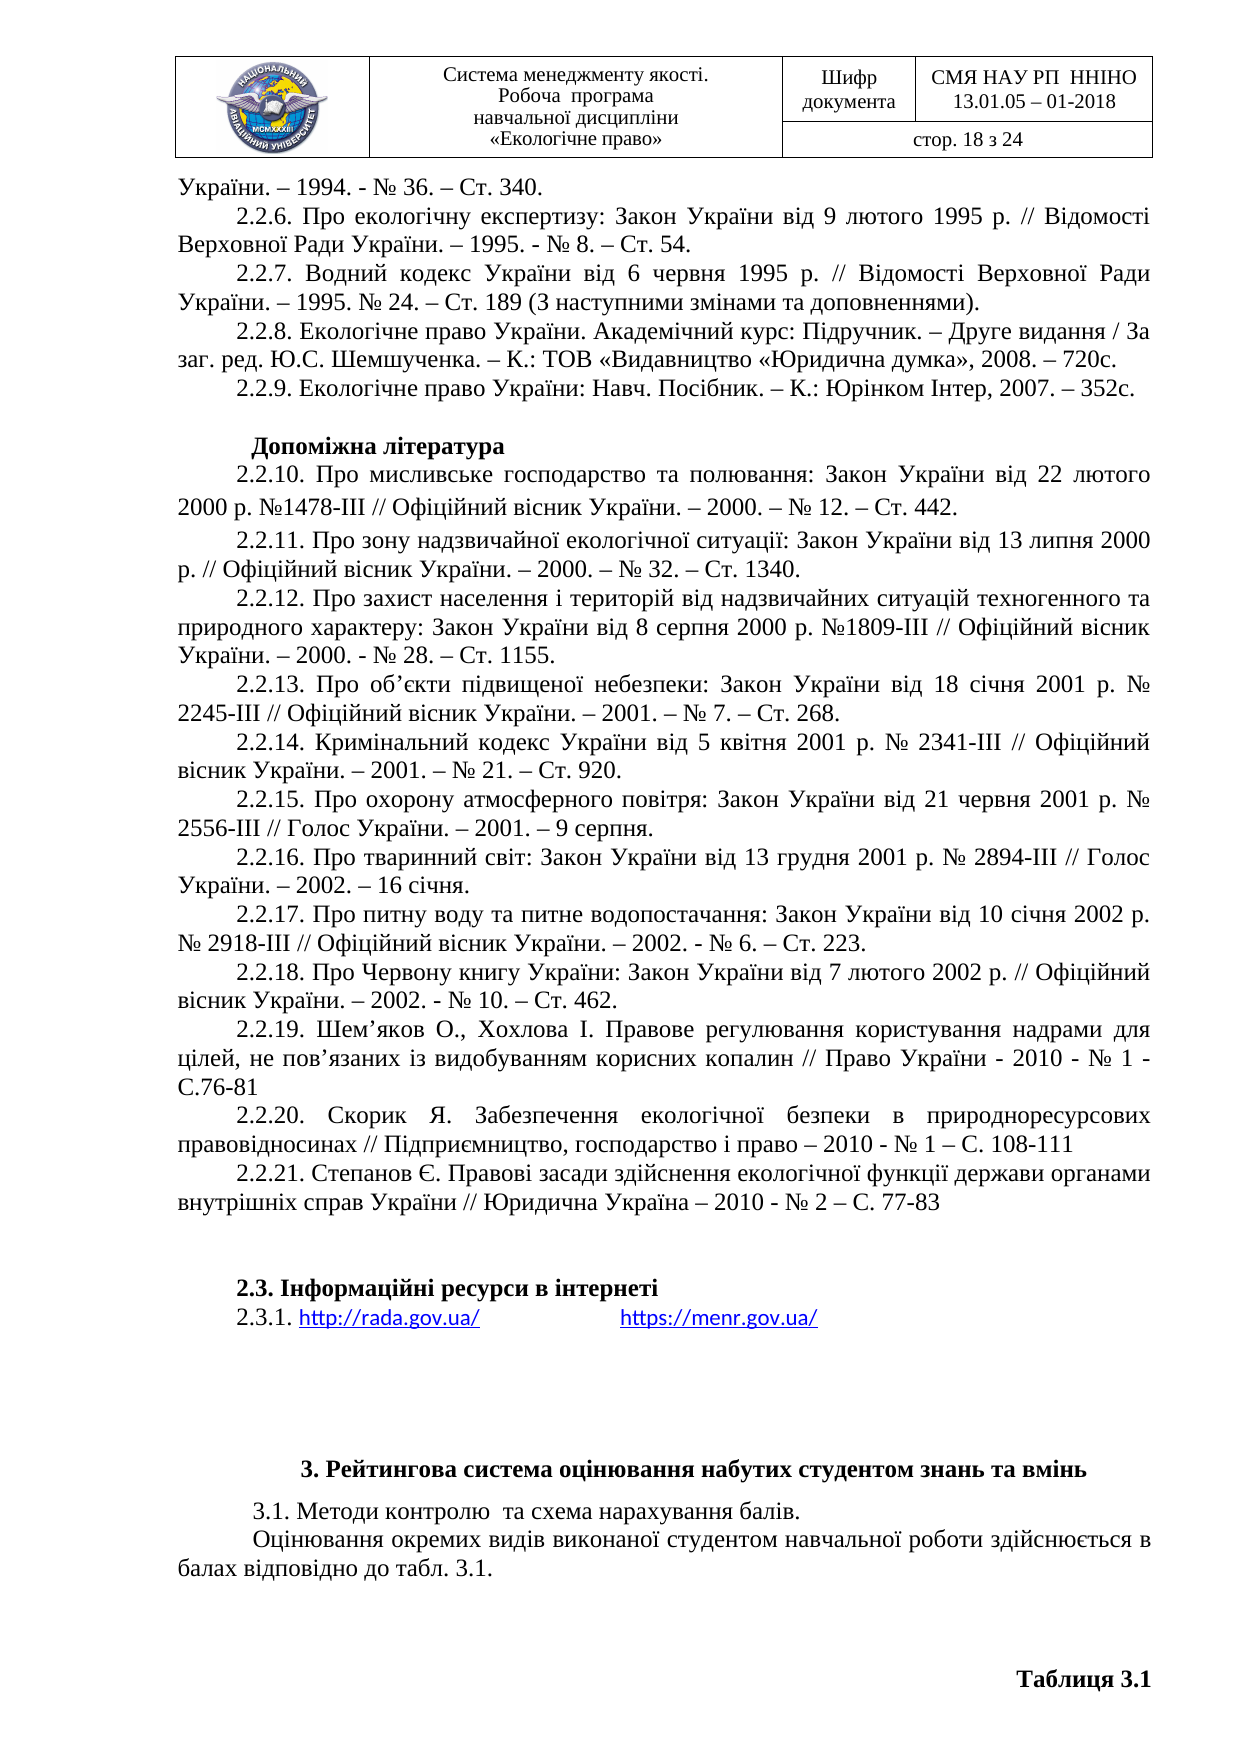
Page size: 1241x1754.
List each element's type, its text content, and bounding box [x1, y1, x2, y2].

text 2.2.19. Шем’яков О., Хохлова І. Правове регулювання користування надрами для цілей, не пов’язаних із видобуванням корисних копалин // Право України - 2010 - № 1 - С.76-81 [177, 1014, 1152, 1101]
text 2.2.10. Про мисливське господарство та полювання: Закон України від 22 лютого 2000 р. №1478-ІІІ // Офіційний вісник України. – 2000. – № 12. – Ст. 442. [177, 459, 1152, 521]
text 2.2.20. Скорик Я. Забезпечення екологічної безпеки в природноресурсових правовідносинах // Підприємництво, господарство і право – 2010 - № 1 – С. 108-111 [177, 1101, 1152, 1158]
text 3. Рейтингова система оцінювання набутих студентом знань та вмінь [177, 1454, 1152, 1483]
text 2.2.8. Екологічне право України. Академічний курс: Підручник. – Друге видання / За заг. ред. Ю.С. Шемшученка. – К.: ТОВ «Видавництво «Юридична думка», 2008. – 720с. [177, 316, 1152, 373]
text 2.2.13. Про об’єкти підвищеної небезпеки: Закон України від 18 січня 2001 р. № 2245-ІІІ // Офіційний вісник України. – 2001. – № 7. – Ст. 268. [177, 669, 1152, 727]
text Оцінювання окремих видів виконаної студентом навчальної роботи здійснюється в балах відповідно до табл. 3.1. [177, 1524, 1152, 1582]
text 2.2.21. Степанов Є. Правові засади здійснення екологічної функції держави органами внутрішніх справ України // Юридична Україна – 2010 - № 2 – С. 77-83 [177, 1158, 1152, 1216]
text 2.2.6. Про екологічну експертизу: Закон України від 9 лютого 1995 р. // Відомості Верховної Ради України. – 1995. - № 8. – Ст. 54. [177, 201, 1152, 258]
text 2.2.14. Кримінальний кодекс України від 5 квітня 2001 р. № 2341-ІІІ // Офіційний вісник України. – 2001. – № 21. – Ст. 920. [177, 727, 1152, 784]
text 3.1. Методи контролю та схема нарахування балів. [177, 1496, 1152, 1524]
text 2.3.1. http://rada.gov.ua/ https://menr.gov.ua/ [177, 1302, 1152, 1331]
text 2.2.16. Про тваринний світ: Закон України від 13 грудня 2001 р. № 2894-ІІІ // Голос України. – 2002. – 16 січня. [177, 842, 1152, 899]
text 2.2.9. Екологічне право України: Навч. Посібник. – К.: Юрінком Інтер, 2007. – 352с. [177, 373, 1152, 402]
text 2.3. Інформаційні ресурси в інтернеті [177, 1273, 1152, 1302]
picture [216, 59, 328, 154]
text 2.2.15. Про охорону атмосферного повітря: Закон України від 21 червня 2001 р. № 2556-ІІІ // Голос України. – 2001. – 9 серпня. [177, 784, 1152, 842]
text 2.2.7. Водний кодекс України від 6 червня 1995 р. // Відомості Верховної Ради України. – 1995. № 24. – Ст. 189 (З наступними змінами та доповненнями). [177, 258, 1152, 316]
text 2.2.18. Про Червону книгу України: Закон України від 7 лютого 2002 р. // Офіційний вісник України. – 2002. - № 10. – Ст. 462. [177, 957, 1152, 1014]
text 2.2.11. Про зону надзвичайної екологічної ситуації: Закон України від 13 липня 2000 р. // Офіційний вісник України. – 2000. – № 32. – Ст. 1340. [177, 526, 1152, 583]
text Таблиця 3.1 [207, 1664, 1152, 1693]
text 2.2.17. Про питну воду та питне водопостачання: Закон України від 10 січня 2002 р. № 2918-ІІІ // Офіційний вісник України. – 2002. - № 6. – Ст. 223. [177, 899, 1152, 957]
text 2.2.12. Про захист населення і територій від надзвичайних ситуацій техногенного та природного характеру: Закон України від 8 серпня 2000 р. №1809-ІІІ // Офіційний вісник України. – 2000. - № 28. – Ст. 1155. [177, 583, 1152, 669]
text 2.2.5. Кодекс України про надра від 27 липня 1994 р. // Відомості Верховної Ради України. – 1994. - № 36. – Ст. 340. [177, 172, 1152, 201]
text Допоміжна література [177, 431, 1152, 459]
